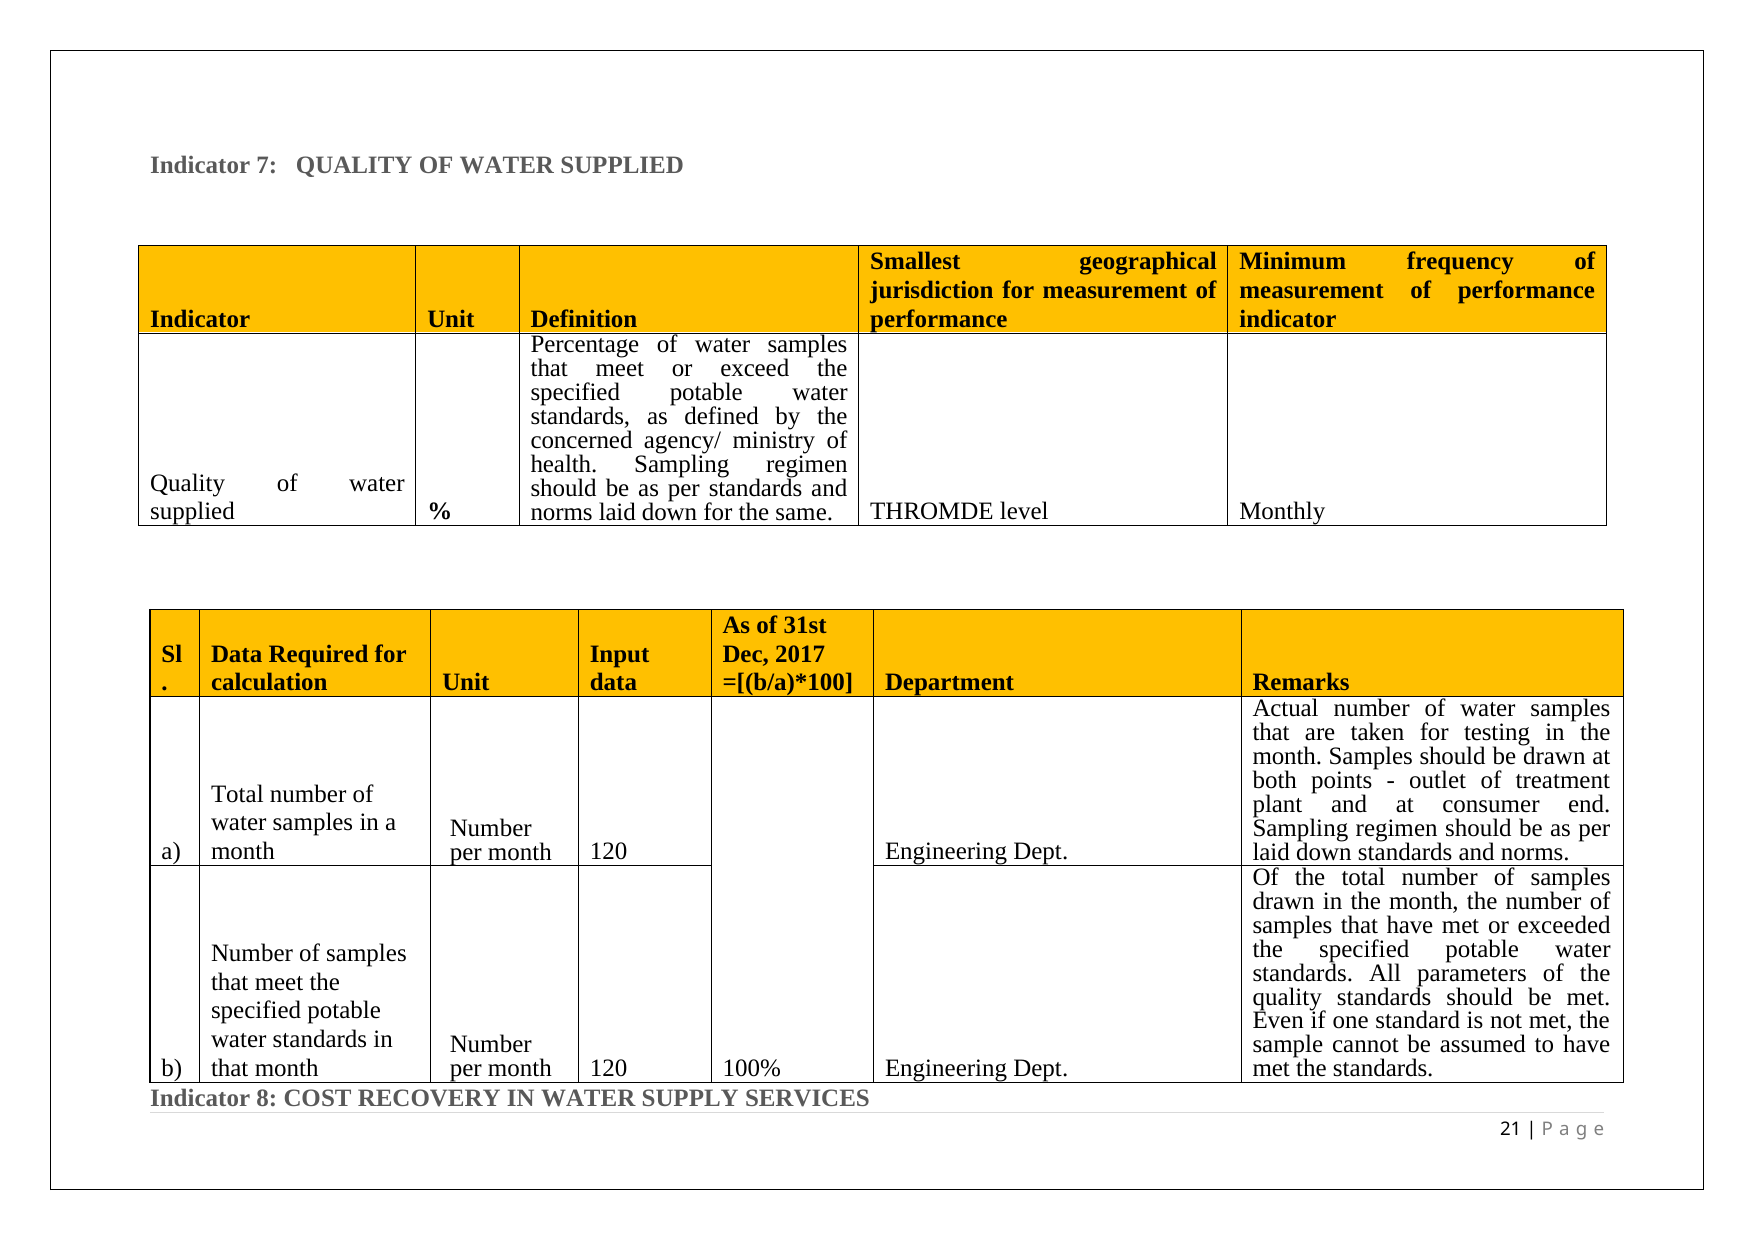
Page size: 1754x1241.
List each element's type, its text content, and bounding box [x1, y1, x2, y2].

table_cell Number per month [431, 866, 578, 1082]
table_header Remarks [1242, 610, 1623, 696]
table_cell Number per month [431, 697, 578, 865]
table_header Smallest geographical jurisdiction for measurement of performance [859, 246, 1227, 332]
table_header As of 31st Dec, 2017 =[(b/a)*100] [712, 610, 873, 696]
table_cell 100% [712, 697, 873, 1082]
table_header Department [874, 610, 1241, 696]
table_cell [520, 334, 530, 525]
table_cell Number of samples that meet the specified potable water standards in that month [200, 866, 430, 1082]
text Indicator 8: COST RECOVERY IN WATER SUPPLY SERVICES [150, 1083, 1604, 1111]
table_header Sl. [151, 610, 199, 696]
table_cell Total number of water samples in a month [200, 697, 430, 865]
table_cell Monthly [1228, 334, 1606, 525]
table_header Definition [520, 246, 858, 332]
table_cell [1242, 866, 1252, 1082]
table_cell 120 [579, 697, 711, 865]
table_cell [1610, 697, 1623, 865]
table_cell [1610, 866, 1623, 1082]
table_cell 120 [579, 866, 711, 1082]
table_header Unit [416, 246, 519, 332]
table_cell b) [151, 866, 199, 1082]
table_cell Engineering Dept. [874, 866, 1241, 1082]
table_cell % [416, 334, 519, 525]
table_header Unit [431, 610, 578, 696]
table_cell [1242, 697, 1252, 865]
table_header Input data [579, 610, 711, 696]
table_cell Quality of water supplied [139, 334, 415, 525]
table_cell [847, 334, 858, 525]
table_header Minimum frequency of measurement of performance indicator [1228, 246, 1606, 332]
table_cell Engineering Dept. [874, 697, 1241, 865]
table_cell a) [151, 697, 199, 865]
table_header Indicator [139, 246, 415, 332]
table_header Data Required for calculation [200, 610, 430, 696]
text Indicator 7: QUALITY OF WATER SUPPLIED [150, 150, 1604, 179]
table_cell THROMDE level [859, 334, 1227, 525]
